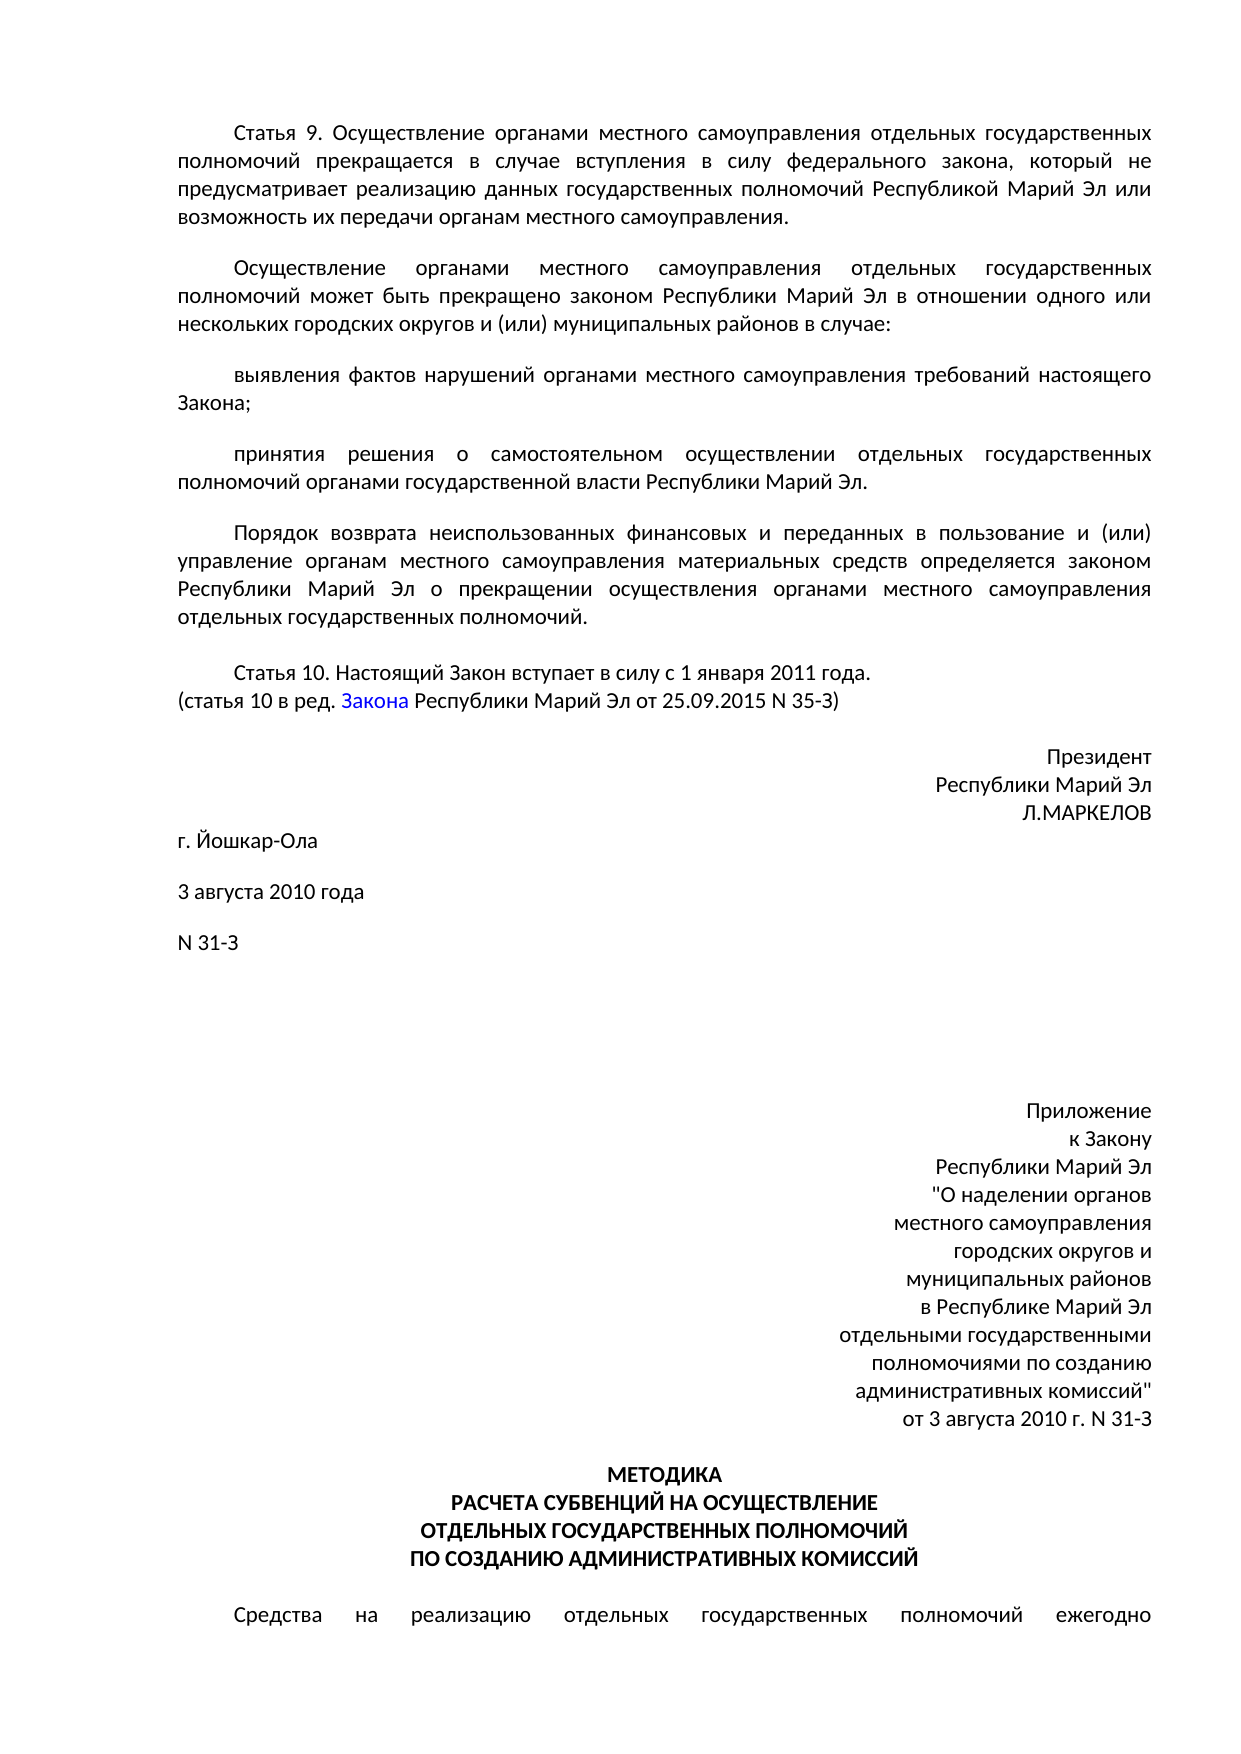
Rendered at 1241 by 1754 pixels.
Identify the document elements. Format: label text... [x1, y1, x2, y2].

text от 3 августа 2010 г. N 31-З [177, 1404, 1152, 1432]
text городских округов и [177, 1236, 1152, 1264]
text принятия решения о самостоятельном осуществлении отдельных государственных полномочий органами государственной власти Республики Марий Эл. [177, 439, 1152, 495]
text административных комиссий" [177, 1376, 1152, 1404]
title ОТДЕЛЬНЫХ ГОСУДАРСТВЕННЫХ ПОЛНОМОЧИЙ [177, 1517, 1152, 1544]
text Статья 9. Осуществление органами местного самоуправления отдельных государственных полномочий прекращается в случае вступления в силу федерального закона, который не предусматривает реализацию данных государственных полномочий Республикой Марий Эл или возможность их передачи органам местного самоуправления. [177, 118, 1152, 230]
text Президент [177, 742, 1152, 770]
text Л.МАРКЕЛОВ [177, 798, 1152, 826]
text 3 августа 2010 года [177, 877, 1152, 905]
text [177, 1601, 1152, 1629]
text отдельными государственными [177, 1320, 1152, 1348]
text муниципальных районов [177, 1264, 1152, 1292]
title РАСЧЕТА СУБВЕНЦИЙ НА ОСУЩЕСТВЛЕНИЕ [177, 1488, 1152, 1517]
text Республики Марий Эл [177, 770, 1152, 798]
text г. Йошкар-Ола [177, 826, 1152, 854]
title МЕТОДИКА [177, 1461, 1152, 1488]
text к Закону [177, 1124, 1152, 1152]
text выявления фактов нарушений органами местного самоуправления требований настоящего Закона; [177, 360, 1152, 416]
text Республики Марий Эл [177, 1152, 1152, 1180]
text в Республике Марий Эл [177, 1292, 1152, 1320]
text "О наделении органов [177, 1180, 1152, 1208]
text Статья 10. Настоящий Закон вступает в силу с 1 января 2011 года. [177, 658, 1152, 686]
text Приложение [177, 1096, 1152, 1124]
text N 31-З [177, 928, 1152, 956]
text местного самоуправления [177, 1208, 1152, 1236]
title ПО СОЗДАНИЮ АДМИНИСТРАТИВНЫХ КОМИССИЙ [177, 1544, 1152, 1573]
text Порядок возврата неиспользованных финансовых и переданных в пользование и (или) управление органам местного самоуправления материальных средств определяется законом Республики Марий Эл о прекращении осуществления органами местного самоуправления отдельных государственных полномочий. [177, 518, 1152, 630]
text полномочиями по созданию [177, 1348, 1152, 1376]
text Осуществление органами местного самоуправления отдельных государственных полномочий может быть прекращено законом Республики Марий Эл в отношении одного или нескольких городских округов и (или) муниципальных районов в случае: [177, 253, 1152, 337]
text (статья 10 в ред. Закона Республики Марий Эл от 25.09.2015 N 35-З) [177, 686, 1152, 714]
